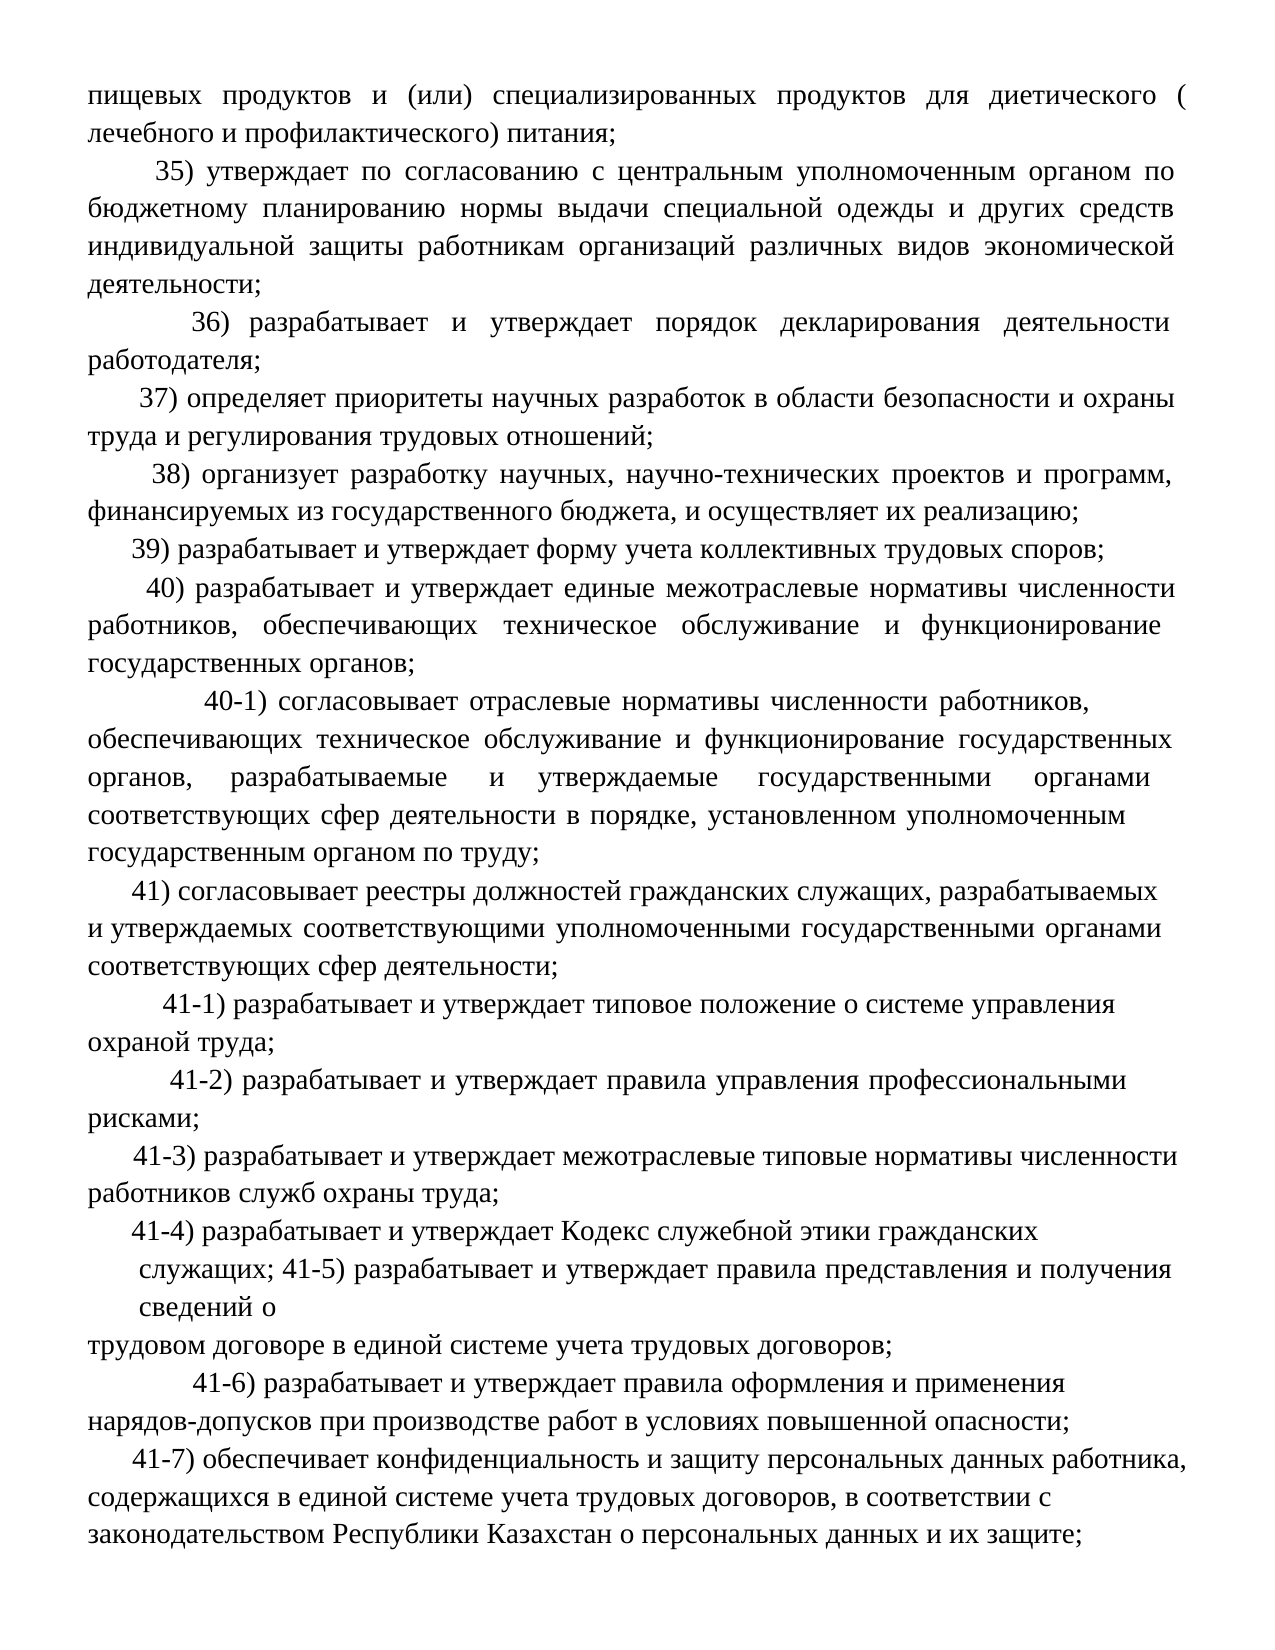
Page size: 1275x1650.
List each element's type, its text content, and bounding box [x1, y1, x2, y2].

text 41-1) разрабатывает и утверждает типовое положение о системе управления охраной труда; [87, 986, 1198, 1057]
text пищевых продуктов и (или) специализированных продуктов для диетического ( лечебного и профилактического) питания; [87, 77, 1187, 148]
text 41-7) обеспечивает конфиденциальность и защиту персональных данных работника, содержащихся в единой системе учета трудовых договоров, в соответствии с законодательством Республики Казахстан о персональных данных и их защите; [87, 1441, 1187, 1550]
text 41-3) разрабатывает и утверждает межотраслевые типовые нормативы численности работников служб охраны труда; [87, 1138, 1180, 1209]
text 41-6) разрабатывает и утверждает правила оформления и применения нарядов-допусков при производстве работ в условиях повышенной опасности; [87, 1365, 1169, 1436]
list организует разработку научных, научно-технических проектов и программ, финансируемых из государственного бюджета, и осуществляет их реализацию; [87, 456, 1176, 527]
list определяет приоритеты научных разработок в области безопасности и охраны труда и регулирования трудовых отношений; [87, 380, 1178, 451]
list разрабатывает и утверждает единые межотраслевые нормативы численности работников, обеспечивающих техническое обслуживание и функционирование государственных органов; [87, 570, 1177, 679]
list согласовывает реестры должностей гражданских служащих, разрабатываемых и утверждаемых соответствующими уполномоченными государственными органами соответствующих сфер деятельности; [87, 873, 1180, 982]
list разрабатывает и утверждает порядок декларирования деятельности работодателя; [87, 304, 1170, 376]
list утверждает по согласованию с центральным уполномоченным органом по бюджетному планированию нормы выдачи специальной одежды и других средств индивидуальной защиты работникам организаций различных видов экономической деятельности; [87, 153, 1176, 300]
text 41-2) разрабатывает и утверждает правила управления профессиональными рисками; [87, 1062, 1198, 1133]
text 40-1) согласовывает отраслевые нормативы численности работников, обеспечивающих техническое обслуживание и функционирование государственных органов, разрабатываемые и утверждаемые государственными органами соответствующих сфер деятельности в порядке, установленном уполномоченным государственным органом по труду; [87, 683, 1175, 868]
text трудовом договоре в единой системе учета трудовых договоров; [87, 1327, 1198, 1360]
text 41-4) разрабатывает и утверждает Кодекс служебной этики гражданских служащих; 41-5) разрабатывает и утверждает правила представления и получения сведений о [131, 1213, 1180, 1322]
list разрабатывает и утверждает форму учета коллективных трудовых споров; [131, 531, 1198, 565]
